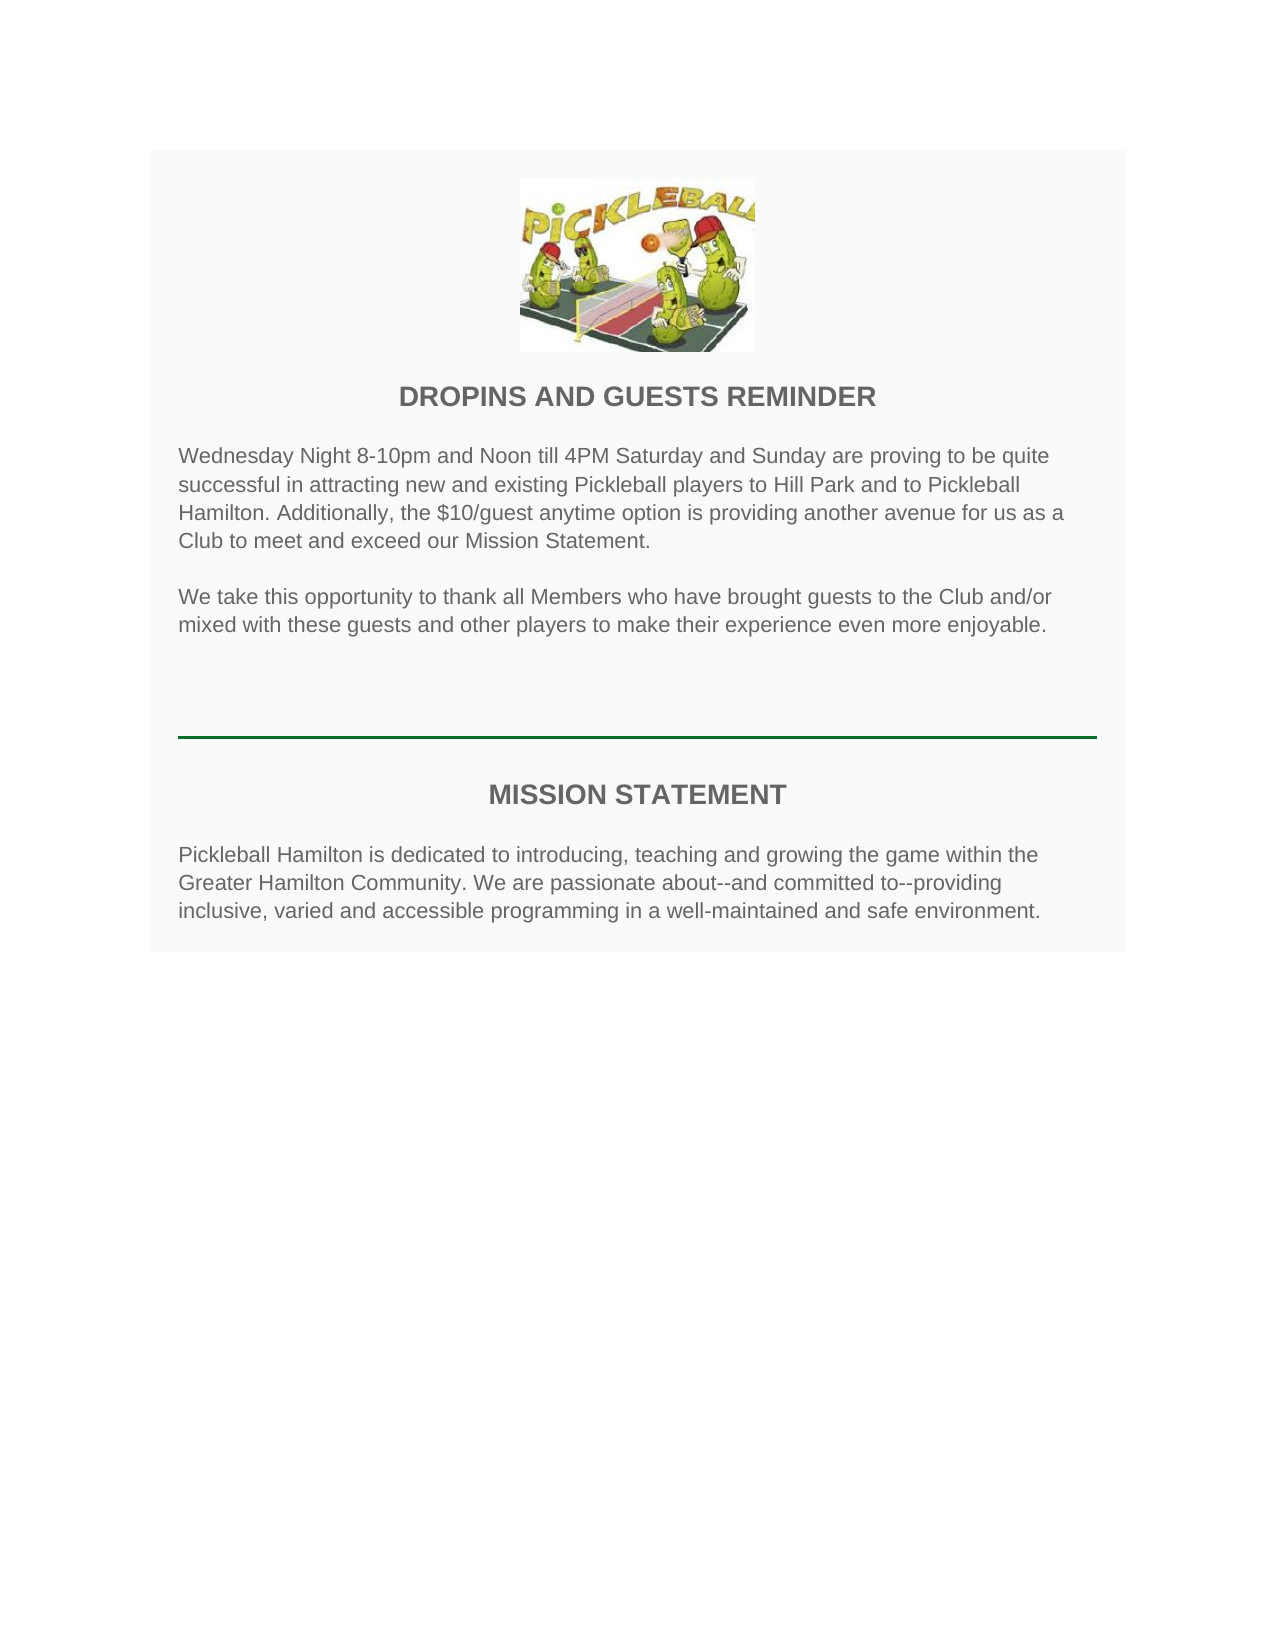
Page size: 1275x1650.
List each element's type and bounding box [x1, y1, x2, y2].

table_cell [150, 150, 1125, 952]
picture [520, 178, 755, 352]
